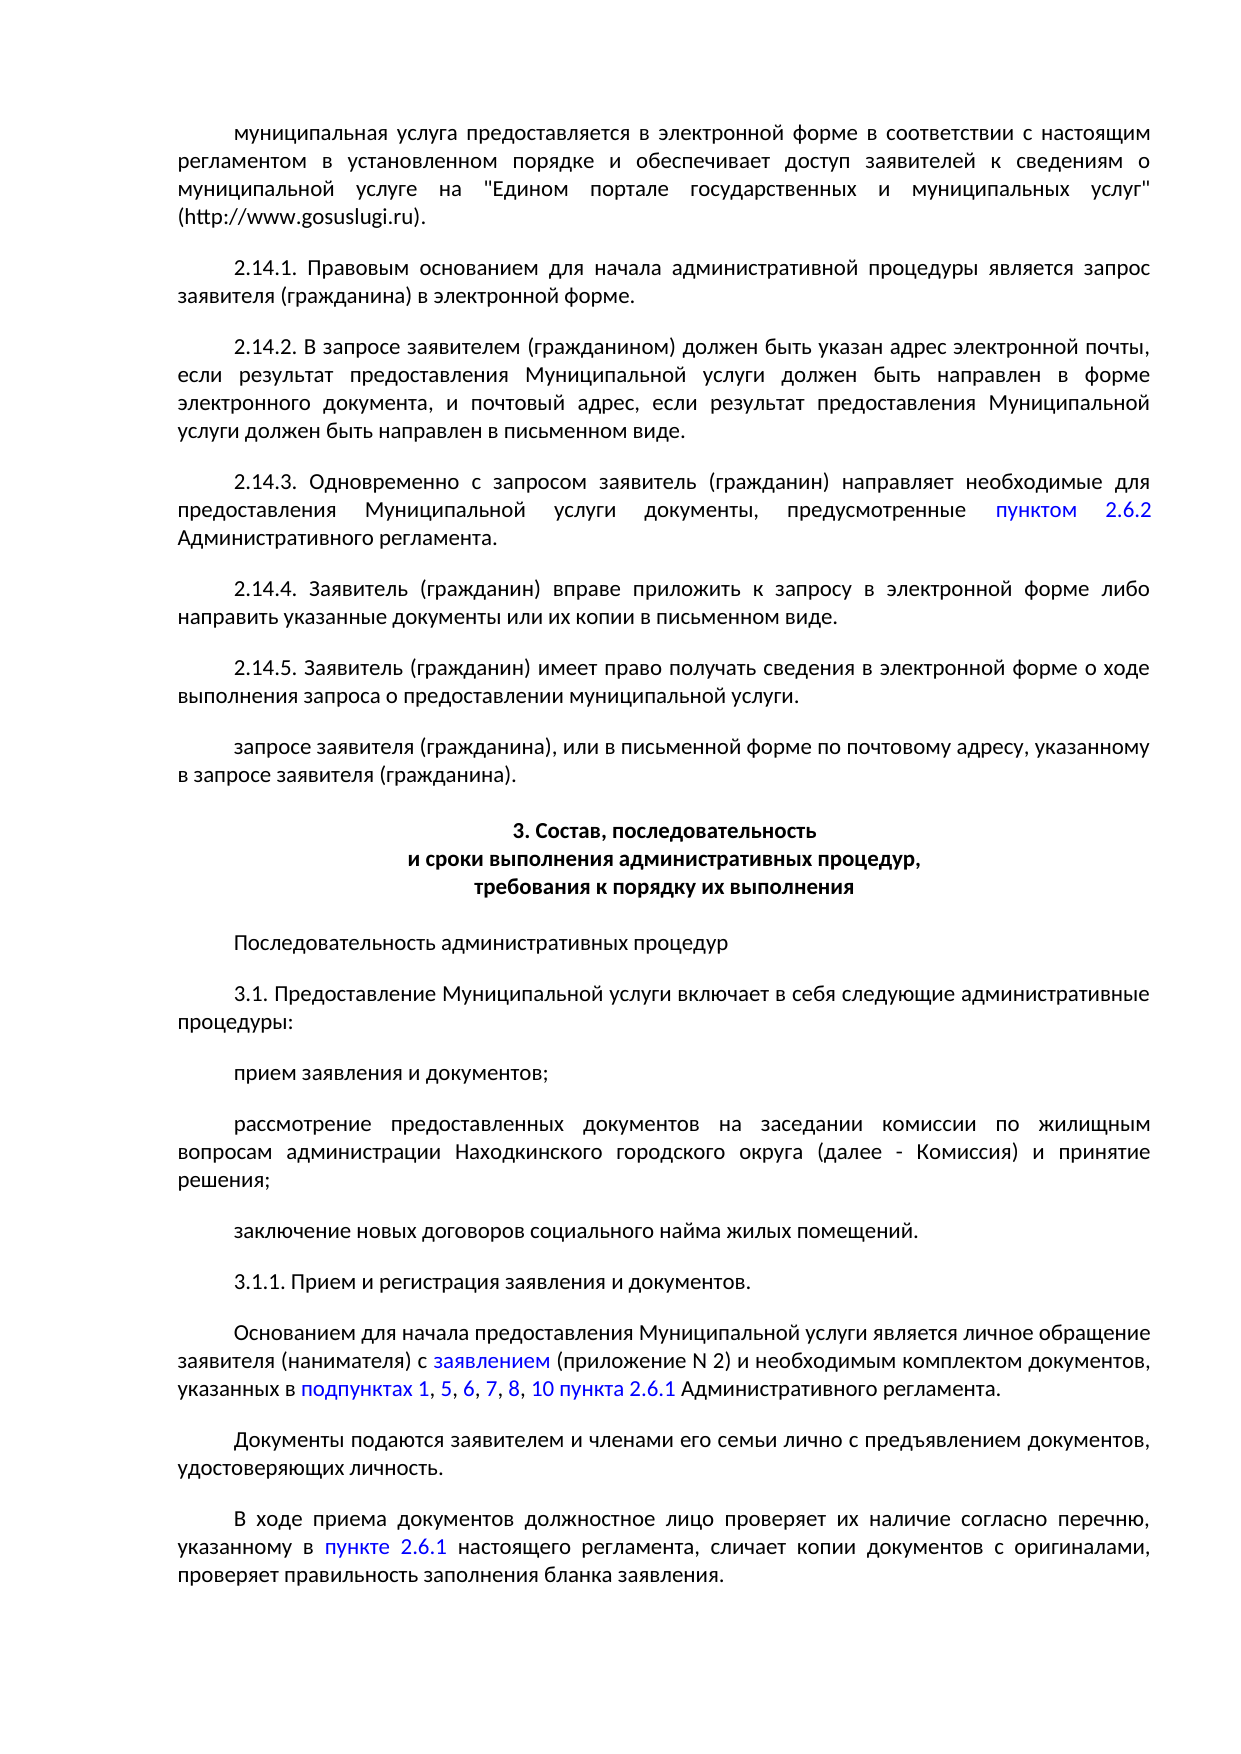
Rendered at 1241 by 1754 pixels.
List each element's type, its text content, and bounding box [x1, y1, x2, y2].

text 2.14.3. Одновременно с запросом заявитель (гражданин) направляет необходимые для предоставления Муниципальной услуги документы, предусмотренные пунктом 2.6.2 Административного регламента. [177, 467, 1152, 551]
title 3. Состав, последовательность [177, 816, 1152, 844]
text 2.14.2. В запросе заявителем (гражданином) должен быть указан адрес электронной почты, если результат предоставления Муниципальной услуги должен быть направлен в форме электронного документа, и почтовый адрес, если результат предоставления Муниципальной услуги должен быть направлен в письменном виде. [177, 332, 1152, 444]
text 3.1. Предоставление Муниципальной услуги включает в себя следующие административные процедуры: [177, 979, 1152, 1035]
text Документы подаются заявителем и членами его семьи лично с предъявлением документов, удостоверяющих личность. [177, 1425, 1152, 1481]
text Основанием для начала предоставления Муниципальной услуги является личное обращение заявителя (нанимателя) с заявлением (приложение N 2) и необходимым комплектом документов, указанных в подпунктах 1, 5, 6, 7, 8, 10 пункта 2.6.1 Административного регламента. [177, 1318, 1152, 1402]
text прием заявления и документов; [177, 1058, 1152, 1086]
text 2.14.5. Заявитель (гражданин) имеет право получать сведения в электронной форме о ходе выполнения запроса о предоставлении муниципальной услуги. [177, 653, 1152, 709]
text 2.14.1. Правовым основанием для начала административной процедуры является запрос заявителя (гражданина) в электронной форме. [177, 253, 1152, 309]
title и сроки выполнения административных процедур, [177, 844, 1152, 872]
text 2.14.4. Заявитель (гражданин) вправе приложить к запросу в электронной форме либо направить указанные документы или их копии в письменном виде. [177, 574, 1152, 630]
text запросе заявителя (гражданина), или в письменной форме по почтовому адресу, указанному в запросе заявителя (гражданина). [177, 732, 1152, 788]
text В ходе приема документов должностное лицо проверяет их наличие согласно перечню, указанному в пункте 2.6.1 настоящего регламента, сличает копии документов с оригиналами, проверяет правильность заполнения бланка заявления. [177, 1504, 1152, 1588]
text рассмотрение предоставленных документов на заседании комиссии по жилищным вопросам администрации Находкинского городского округа (далее - Комиссия) и принятие решения; [177, 1109, 1152, 1193]
title требования к порядку их выполнения [177, 872, 1152, 900]
text заключение новых договоров социального найма жилых помещений. [177, 1216, 1152, 1244]
text 3.1.1. Прием и регистрация заявления и документов. [177, 1267, 1152, 1295]
text Последовательность административных процедур [177, 928, 1152, 956]
text муниципальная услуга предоставляется в электронной форме в соответствии с настоящим регламентом в установленном порядке и обеспечивает доступ заявителей к сведениям о муниципальной услуге на "Едином портале государственных и муниципальных услуг" (http://www.gosuslugi.ru). [177, 118, 1152, 230]
